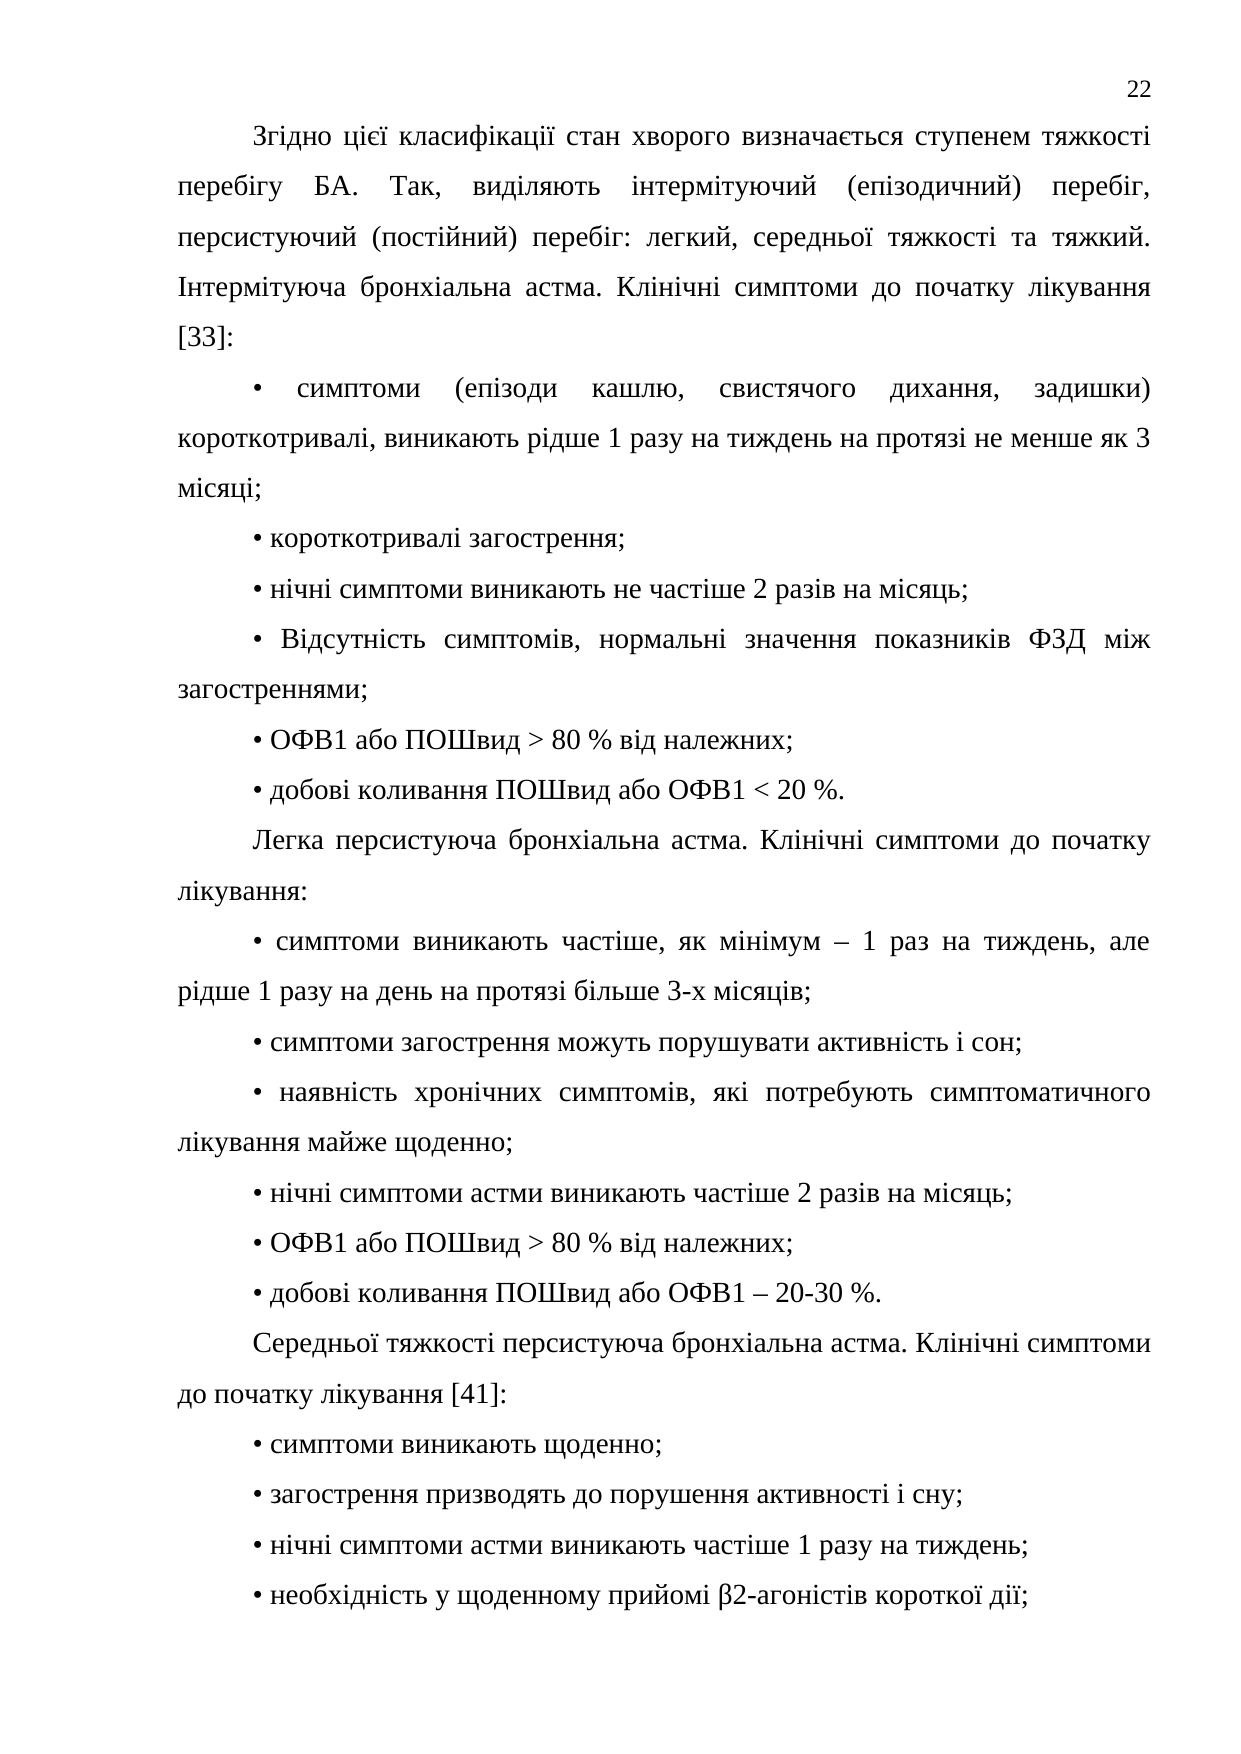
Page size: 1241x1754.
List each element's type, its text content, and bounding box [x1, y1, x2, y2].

text • короткотривалі загострення; [177, 521, 1152, 554]
text • симптоми (епізоди кашлю, свистячого дихання, задишки) короткотривалі, виникають рідше 1 разу на тиждень на протязі не менше як 3 місяці; [177, 370, 1152, 504]
text • наявність хронічних симптомів, які потребують симптоматичного лікування майже щоденно; [177, 1074, 1152, 1158]
text • необхідність у щоденному прийомі β2-агоністів короткої дії; [177, 1577, 1152, 1611]
text • добові коливання ПОШвид або ОФВ1 – 20-30 %. [177, 1275, 1152, 1309]
text • Відсутність симптомів, нормальні значення показників ФЗД між загостреннями; [177, 621, 1152, 705]
text • ОФВ1 або ПОШвид > 80 % від належних; [177, 1225, 1152, 1258]
text • загострення призводять до порушення активності і сну; [177, 1477, 1152, 1510]
text • симптоми загострення можуть порушувати активність і сон; [177, 1024, 1152, 1057]
text Згідно цієї класифікації стан хворого визначається ступенем тяжкості перебігу БА. Так, виділяють інтермітуючий (епізодичний) перебіг, персистуючий (постійний) перебіг: легкий, середньої тяжкості та тяжкий. Інтермітуюча бронхіальна астма. Клінічні симптоми до початку лікування [33]: [177, 118, 1152, 353]
text • нічні симптоми виникають не частіше 2 разів на місяць; [177, 571, 1152, 604]
text • симптоми виникають щоденно; [177, 1426, 1152, 1460]
text • симптоми виникають частіше, як мінімум – 1 раз на тиждень, але рідше 1 разу на день на протязі більше 3-х місяців; [177, 923, 1152, 1007]
text • добові коливання ПОШвид або ОФВ1 < 20 %. [177, 772, 1152, 806]
text Середньої тяжкості персистуюча бронхіальна астма. Клінічні симптоми до початку лікування [41]: [177, 1326, 1152, 1409]
text • нічні симптоми астми виникають частіше 1 разу на тиждень; [177, 1527, 1152, 1560]
text • нічні симптоми астми виникають частіше 2 разів на місяць; [177, 1175, 1152, 1208]
text Легка персистуюча бронхіальна астма. Клінічні симптоми до початку лікування: [177, 822, 1152, 906]
text • ОФВ1 або ПОШвид > 80 % від належних; [177, 722, 1152, 755]
